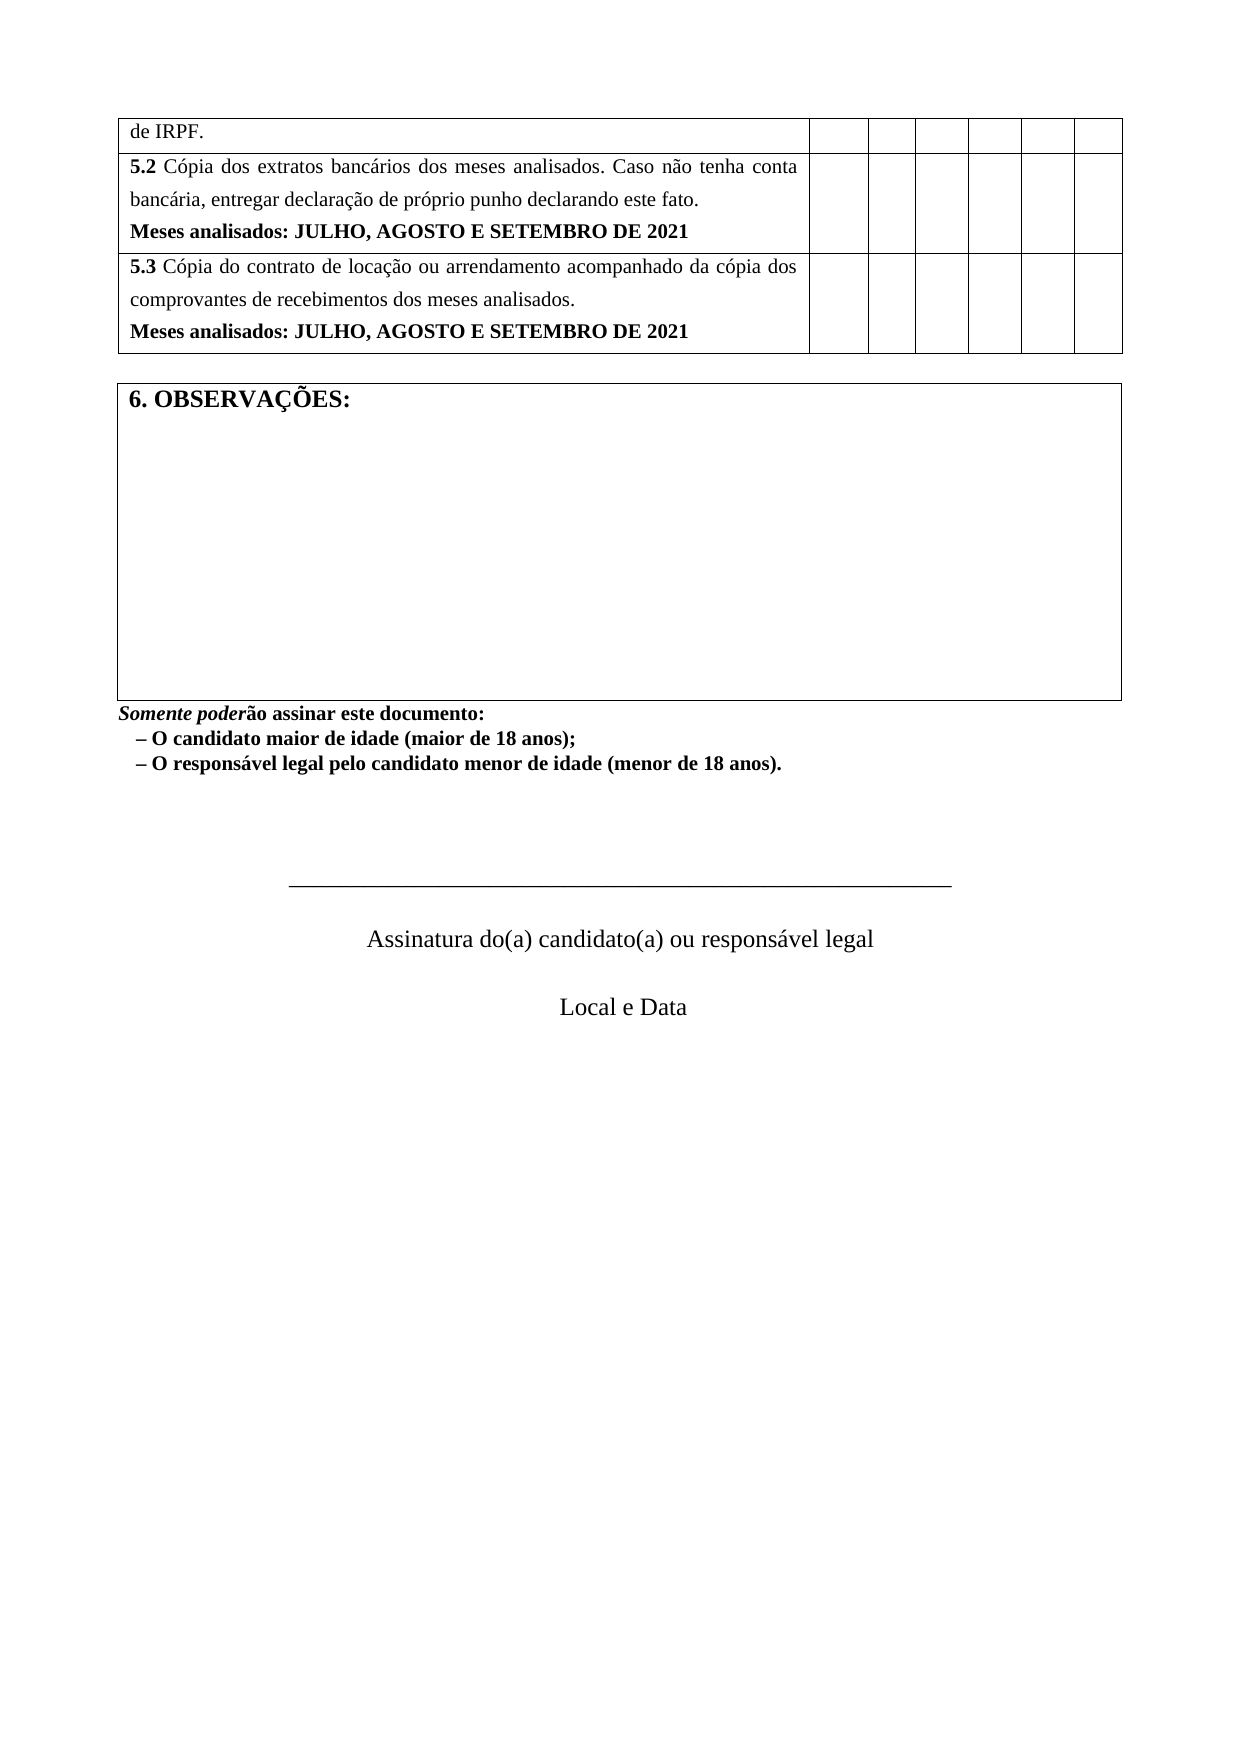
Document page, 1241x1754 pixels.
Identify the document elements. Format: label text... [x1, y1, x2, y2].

text Somente poderão assinar este documento: [118, 701, 1122, 725]
table_cell [916, 119, 968, 153]
table_cell [1075, 254, 1122, 353]
table_cell [1075, 154, 1122, 253]
table_cell [869, 119, 915, 153]
table_cell [869, 254, 915, 353]
table_cell [869, 154, 915, 253]
table_cell [916, 154, 968, 253]
text Assinatura do(a) candidato(a) ou responsável legal [118, 924, 1122, 952]
table_cell [810, 119, 868, 153]
table_cell [969, 254, 1021, 353]
table_cell [1075, 119, 1122, 153]
table_cell [1022, 254, 1074, 353]
table_cell [810, 254, 868, 353]
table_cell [119, 119, 809, 153]
table_cell [969, 119, 1021, 153]
table_cell [810, 154, 868, 253]
table_cell [1022, 119, 1074, 153]
text Local e Data [118, 992, 1122, 1020]
text – O responsável legal pelo candidato menor de idade (menor de 18 anos). [131, 751, 1109, 774]
table_cell 5.3 Cópia do contrato de locação ou arrendamento acompanhado da cópia dos comprovantes de recebimentos dos meses analisados. Meses analisados: JULHO, AGOSTO E SETEMBRO DE 2021 [119, 254, 809, 353]
table_cell [1022, 154, 1074, 253]
table_cell [916, 254, 968, 353]
text – O candidato maior de idade (maior de 18 anos); [131, 726, 1109, 750]
text _____________________________________________________ [118, 861, 1122, 890]
table_cell [969, 154, 1021, 253]
table_cell 5.2 Cópia dos extratos bancários dos meses analisados. Caso não tenha conta bancária, entregar declaração de próprio punho declarando este fato. Meses analisados: JULHO, AGOSTO E SETEMBRO DE 2021 [119, 154, 809, 253]
table_header 6. OBSERVAÇÕES: [118, 384, 1121, 700]
